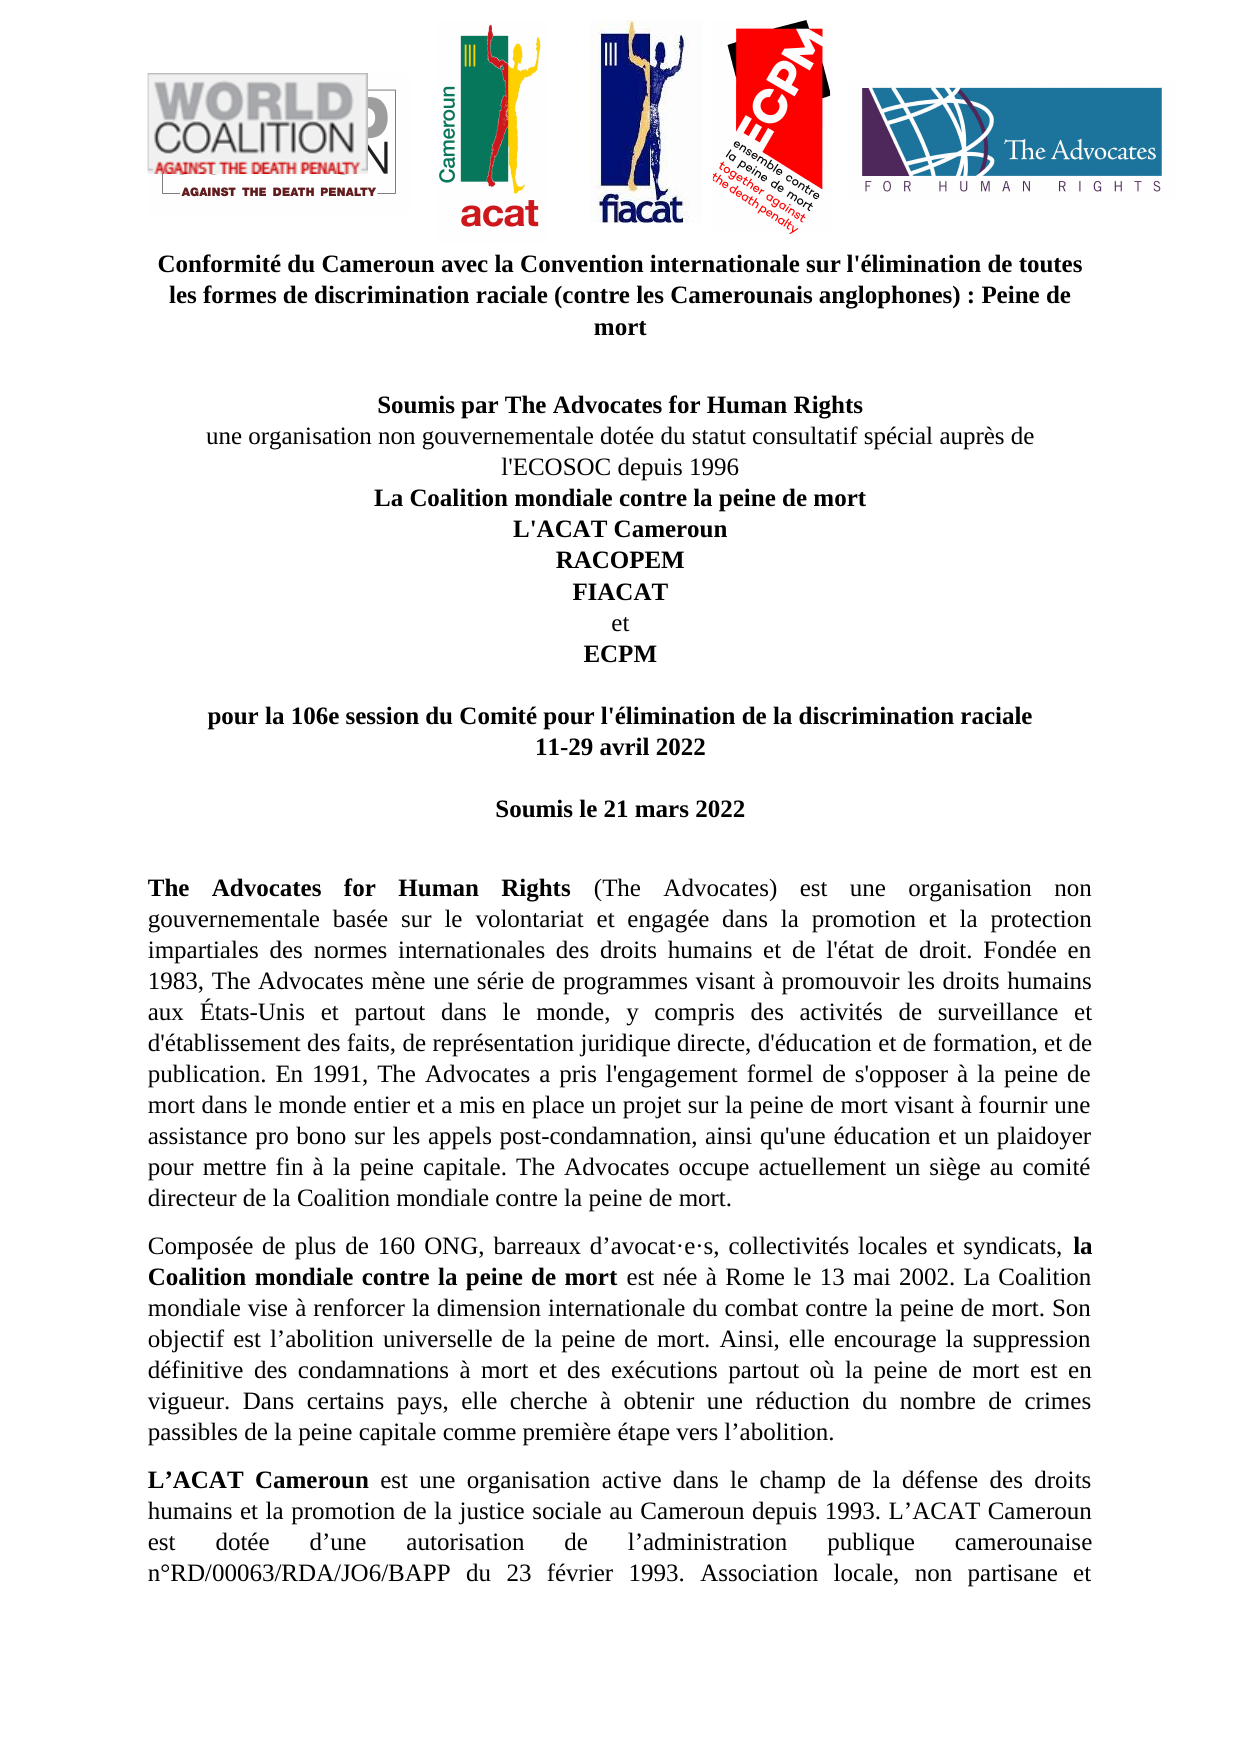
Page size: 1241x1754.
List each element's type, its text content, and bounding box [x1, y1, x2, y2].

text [148, 1465, 1093, 1587]
text une organisation non gouvernementale dotée du statut consultatif spécial auprès de l'ECOSOC depuis 1996 [148, 421, 1093, 481]
picture [435, 20, 549, 243]
text La Coalition mondiale contre la peine de mort [148, 483, 1093, 512]
picture [712, 20, 831, 234]
text Composée de plus de 160 ONG, barreaux d’avocat·e·s, collectivités locales et syndicats, la Coalition mondiale contre la peine de mort est née à Rome le 13 mai 2002. La Coalition mondiale vise à renforcer la dimension internationale du combat contre la peine de mort. Son objectif est l’abolition universelle de la peine de mort. Ainsi, elle encourage la suppression définitive des condamnations à mort et des exécutions partout où la peine de mort est en vigueur. Dans certains pays, elle cherche à obtenir une réduction du nombre de crimes passibles de la peine capitale comme première étape vers l’abolition. [148, 1231, 1093, 1446]
text et [148, 608, 1093, 636]
text Soumis le 21 mars 2022 [148, 794, 1093, 823]
text L'ACAT Cameroun [148, 514, 1093, 543]
text The Advocates for Human Rights (The Advocates) est une organisation non gouvernementale basée sur le volontariat et engagée dans la promotion et la protection impartiales des normes internationales des droits humains et de l'état de droit. Fondée en 1983, The Advocates mène une série de programmes visant à promouvoir les droits humains aux États-Unis et partout dans le monde, y compris des activités de surveillance et d'établissement des faits, de représentation juridique directe, d'éducation et de formation, et de publication. En 1991, The Advocates a pris l'engagement formel de s'opposer à la peine de mort dans le monde entier et a mis en place un projet sur la peine de mort visant à fournir une assistance pro bono sur les appels post-condamnation, ainsi qu'une éducation et un plaidoyer pour mettre fin à la peine capitale. The Advocates occupe actuellement un siège au comité directeur de la Coalition mondiale contre la peine de mort. [148, 873, 1093, 1212]
picture [846, 76, 1181, 202]
picture [147, 73, 411, 215]
text Soumis par The Advocates for Human Rights [148, 390, 1093, 419]
text pour la 106e session du Comité pour l'élimination de la discrimination raciale [148, 701, 1093, 729]
picture [589, 20, 703, 223]
text FIACAT [148, 577, 1093, 605]
text Conformité du Cameroun avec la Convention internationale sur l'élimination de toutes les formes de discrimination raciale (contre les Camerounais anglophones) : Peine de mort [148, 249, 1093, 340]
text RACOPEM [148, 546, 1093, 574]
text ECPM [148, 639, 1093, 667]
text 11-29 avril 2022 [148, 732, 1093, 761]
